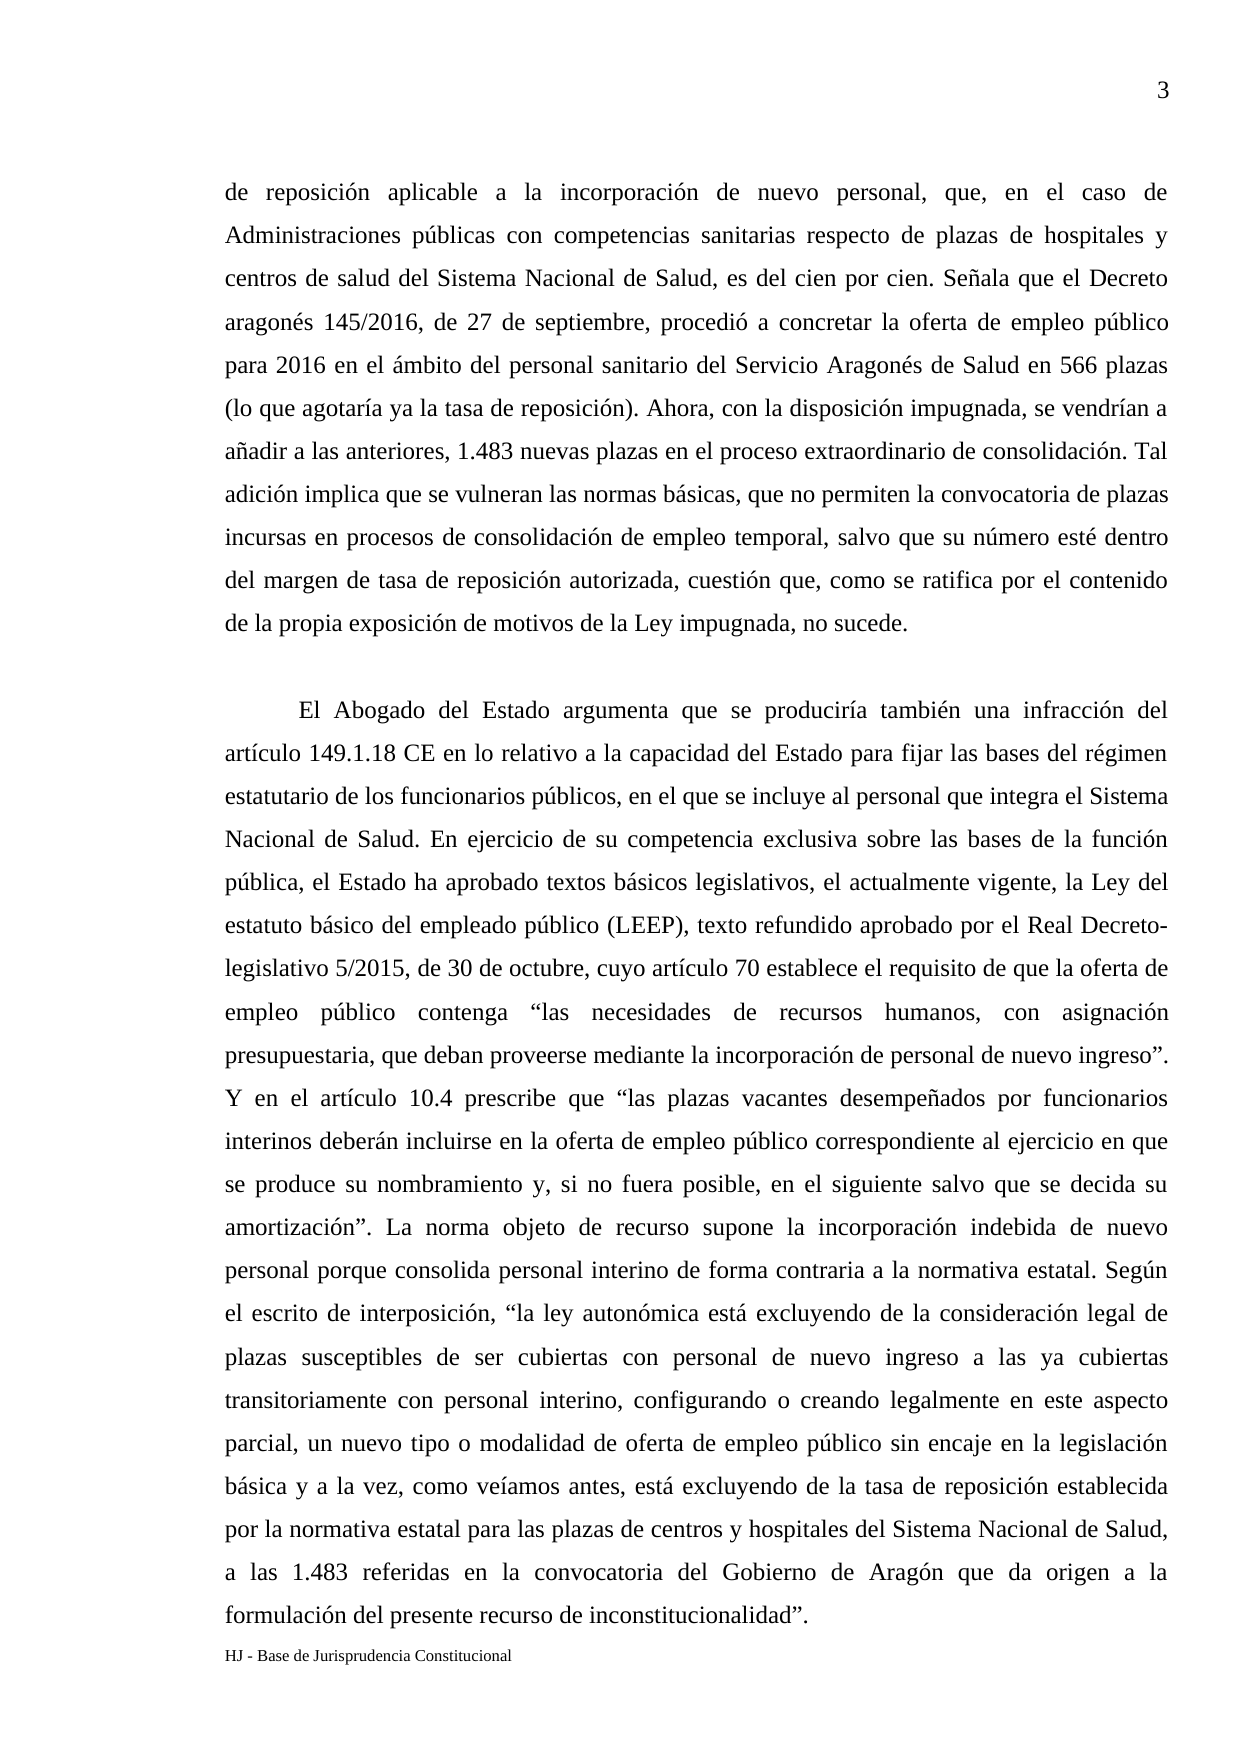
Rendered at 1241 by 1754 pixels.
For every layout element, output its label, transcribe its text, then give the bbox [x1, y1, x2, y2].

text El Abogado del Estado argumenta que se produciría también una infracción del artículo 149.1.18 CE en lo relativo a la capacidad del Estado para fijar las bases del régimen estatutario de los funcionarios públicos, en el que se incluye al personal que integra el Sistema Nacional de Salud. En ejercicio de su competencia exclusiva sobre las bases de la función pública, el Estado ha aprobado textos básicos legislativos, el actualmente vigente, la Ley del estatuto básico del empleado público (LEEP), texto refundido aprobado por el Real Decreto-legislativo 5/2015, de 30 de octubre, cuyo artículo 70 establece el requisito de que la oferta de empleo público contenga “las necesidades de recursos humanos, con asignación presupuestaria, que deban proveerse mediante la incorporación de personal de nuevo ingreso”. Y en el artículo 10.4 prescribe que “las plazas vacantes desempeñados por funcionarios interinos deberán incluirse en la oferta de empleo público correspondiente al ejercicio en que se produce su nombramiento y, si no fuera posible, en el siguiente salvo que se decida su amortización”. La norma objeto de recurso supone la incorporación indebida de nuevo personal porque consolida personal interino de forma contraria a la normativa estatal. Según el escrito de interposición, “la ley autonómica está excluyendo de la consideración legal de plazas susceptibles de ser cubiertas con personal de nuevo ingreso a las ya cubiertas transitoriamente con personal interino, configurando o creando legalmente en este aspecto parcial, un nuevo tipo o modalidad de oferta de empleo público sin encaje en la legislación básica y a la vez, como veíamos antes, está excluyendo de la tasa de reposición establecida por la normativa estatal para las plazas de centros y hospitales del Sistema Nacional de Salud, a las 1.483 referidas en la convocatoria del Gobierno de Aragón que da origen a la formulación del presente recurso de inconstitucionalidad”. [224, 695, 1169, 1629]
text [224, 177, 1169, 637]
